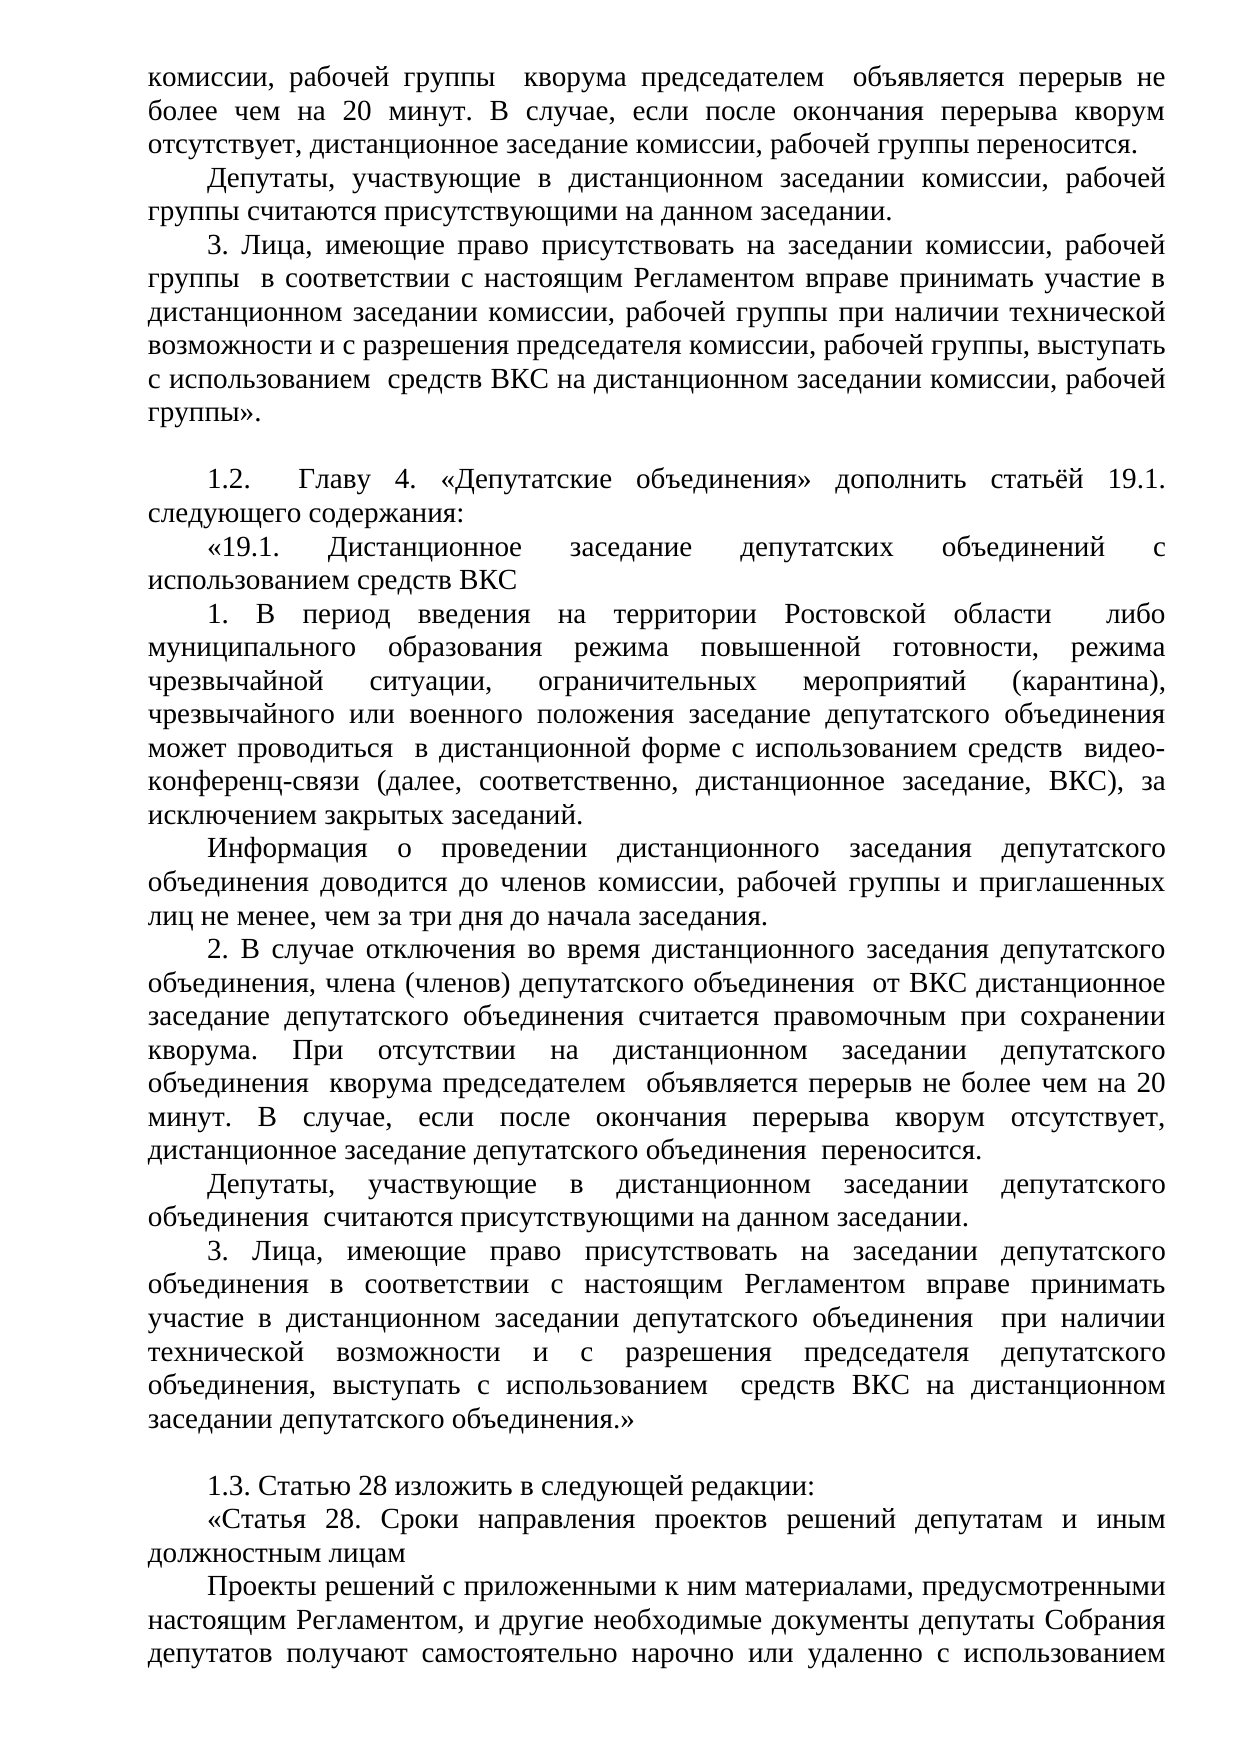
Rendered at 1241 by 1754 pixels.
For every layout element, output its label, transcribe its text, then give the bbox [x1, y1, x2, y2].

text «19.1. Дистанционное заседание депутатских объединений с использованием средств ВКС [148, 529, 1167, 596]
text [148, 1568, 1167, 1669]
text Информация о проведении дистанционного заседания депутатского объединения доводится до членов комиссии, рабочей группы и приглашенных лиц не менее, чем за три дня до начала заседания. [148, 831, 1167, 931]
text 1.3. Статью 28 изложить в следующей редакции: [148, 1468, 1167, 1501]
text 2. В случае отключения во время дистанционного заседания депутатского объединения, члена (членов) депутатского объединения от ВКС дистанционное заседание депутатского объединения считается правомочным при сохранении кворума. При отсутствии на дистанционном заседании депутатского объединения кворума председателем объявляется перерыв не более чем на 20 минут. В случае, если после окончания перерыва кворум отсутствует, дистанционное заседание депутатского объединения переносится. [148, 931, 1167, 1166]
text «Статья 28. Сроки направления проектов решений депутатам и иным должностным лицам [148, 1501, 1167, 1568]
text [148, 59, 1167, 160]
text 1.2. Главу 4. «Депутатские объединения» дополнить статьёй 19.1. следующего содержания: [148, 462, 1167, 529]
text Депутаты, участвующие в дистанционном заседании депутатского объединения считаются присутствующими на данном заседании. [148, 1166, 1167, 1233]
text Депутаты, участвующие в дистанционном заседании комиссии, рабочей группы считаются присутствующими на данном заседании. [148, 160, 1167, 227]
text 1. В период введения на территории Ростовской области либо муниципального образования режима повышенной готовности, режима чрезвычайной ситуации, ограничительных мероприятий (карантина), чрезвычайного или военного положения заседание депутатского объединения может проводиться в дистанционной форме с использованием средств видео-конференц-связи (далее, соответственно, дистанционное заседание, ВКС), за исключением закрытых заседаний. [148, 596, 1167, 831]
text 3. Лица, имеющие право присутствовать на заседании депутатского объединения в соответствии с настоящим Регламентом вправе принимать участие в дистанционном заседании депутатского объединения при наличии технической возможности и с разрешения председателя депутатского объединения, выступать с использованием средств ВКС на дистанционном заседании депутатского объединения.» [148, 1233, 1167, 1434]
text 3. Лица, имеющие право присутствовать на заседании комиссии, рабочей группы в соответствии с настоящим Регламентом вправе принимать участие в дистанционном заседании комиссии, рабочей группы при наличии технической возможности и с разрешения председателя комиссии, рабочей группы, выступать с использованием средств ВКС на дистанционном заседании комиссии, рабочей группы». [148, 227, 1167, 428]
